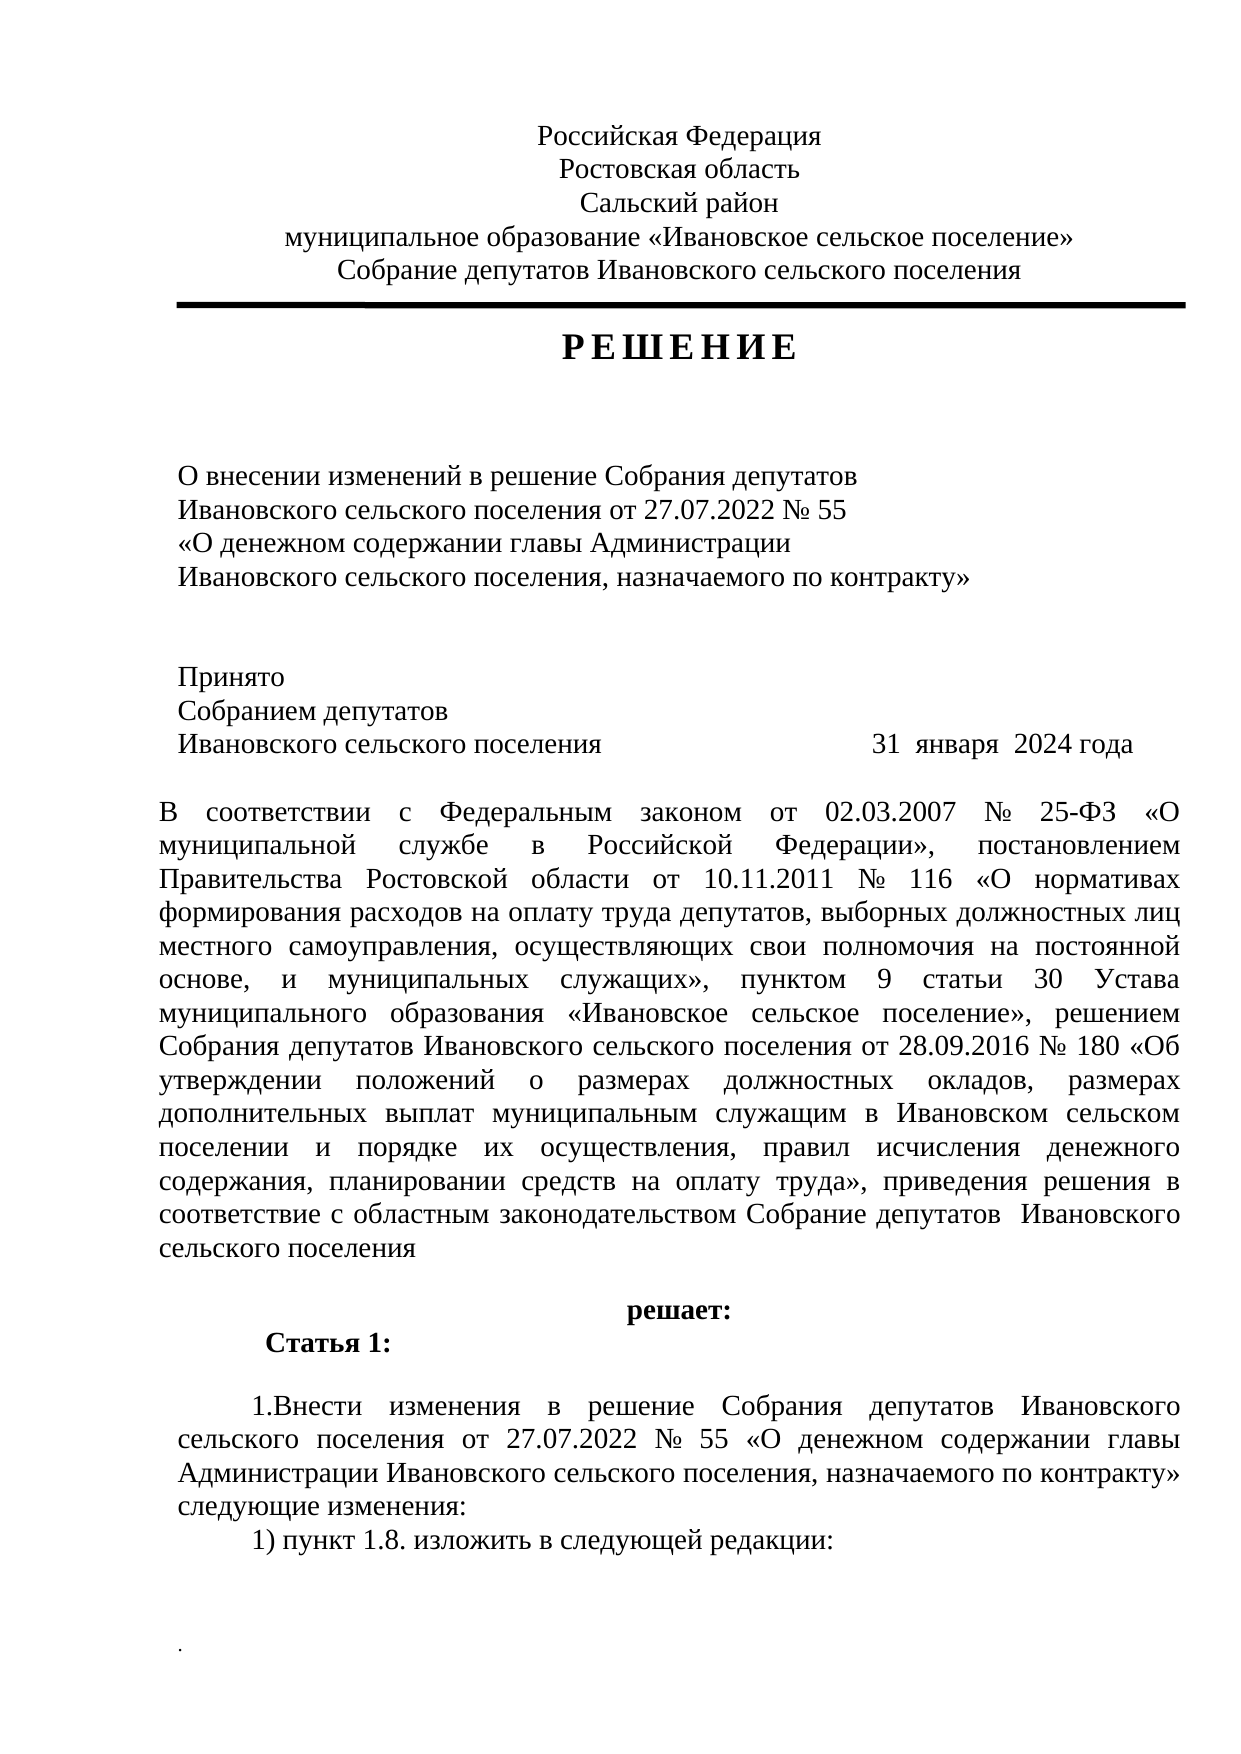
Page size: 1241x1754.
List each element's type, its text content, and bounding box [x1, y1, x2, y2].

text Российская Федерация [177, 118, 1181, 152]
text Собранием депутатов [177, 693, 1181, 727]
text 1.Внести изменения в решение Собрания депутатов Ивановского сельского поселения от 27.07.2022 № 55 «О денежном содержании главы Администрации Ивановского сельского поселения, назначаемого по контракту» следующие изменения: [177, 1388, 1181, 1522]
title Статья 1: [177, 1326, 1182, 1359]
text Ростовская область [177, 152, 1181, 185]
text В соответствии с Федеральным законом от 02.03.2007 № 25-ФЗ «О муниципальной службе в Российской Федерации», постановлением Правительства Ростовской области от 10.11.2011 № 116 «О нормативах формирования расходов на оплату труда депутатов, выборных должностных лиц местного самоуправления, осуществляющих свои полномочия на постоянной основе, и муниципальных служащих», пунктом 9 статьи 30 Устава муниципального образования «Ивановское сельское поселение», решением Собрания депутатов Ивановского сельского поселения от 28.09.2016 № 180 «Об утверждении положений о размерах должностных окладов, размерах дополнительных выплат муниципальным служащим в Ивановском сельском поселении и порядке их осуществления, правил исчисления денежного содержания, планировании средств на оплату труда», приведения решения в соответствие с областным законодательством Собрание депутатов Ивановского сельского поселения [158, 794, 1181, 1263]
text Ивановского сельского поселения от 27.07.2022 № 55 [177, 492, 1181, 525]
text Собрание депутатов Ивановского сельского поселения [177, 252, 1181, 286]
text Принято [177, 659, 1181, 693]
text О внесении изменений в решение Собрания депутатов [177, 458, 1181, 492]
text Ивановского сельского поселения, назначаемого по контракту» [177, 559, 1181, 592]
text решает: [177, 1292, 1181, 1326]
text 1) пункт 1.8. изложить в следующей редакции: [177, 1522, 1181, 1556]
text РЕШЕНИЕ [177, 324, 1181, 367]
text муниципальное образование «Ивановское сельское поселение» [177, 219, 1181, 252]
text Ивановского сельского поселения 31 января 2024 года [177, 727, 1181, 760]
text Сальский район [177, 185, 1181, 219]
text «О денежном содержании главы Администрации [177, 525, 1181, 559]
